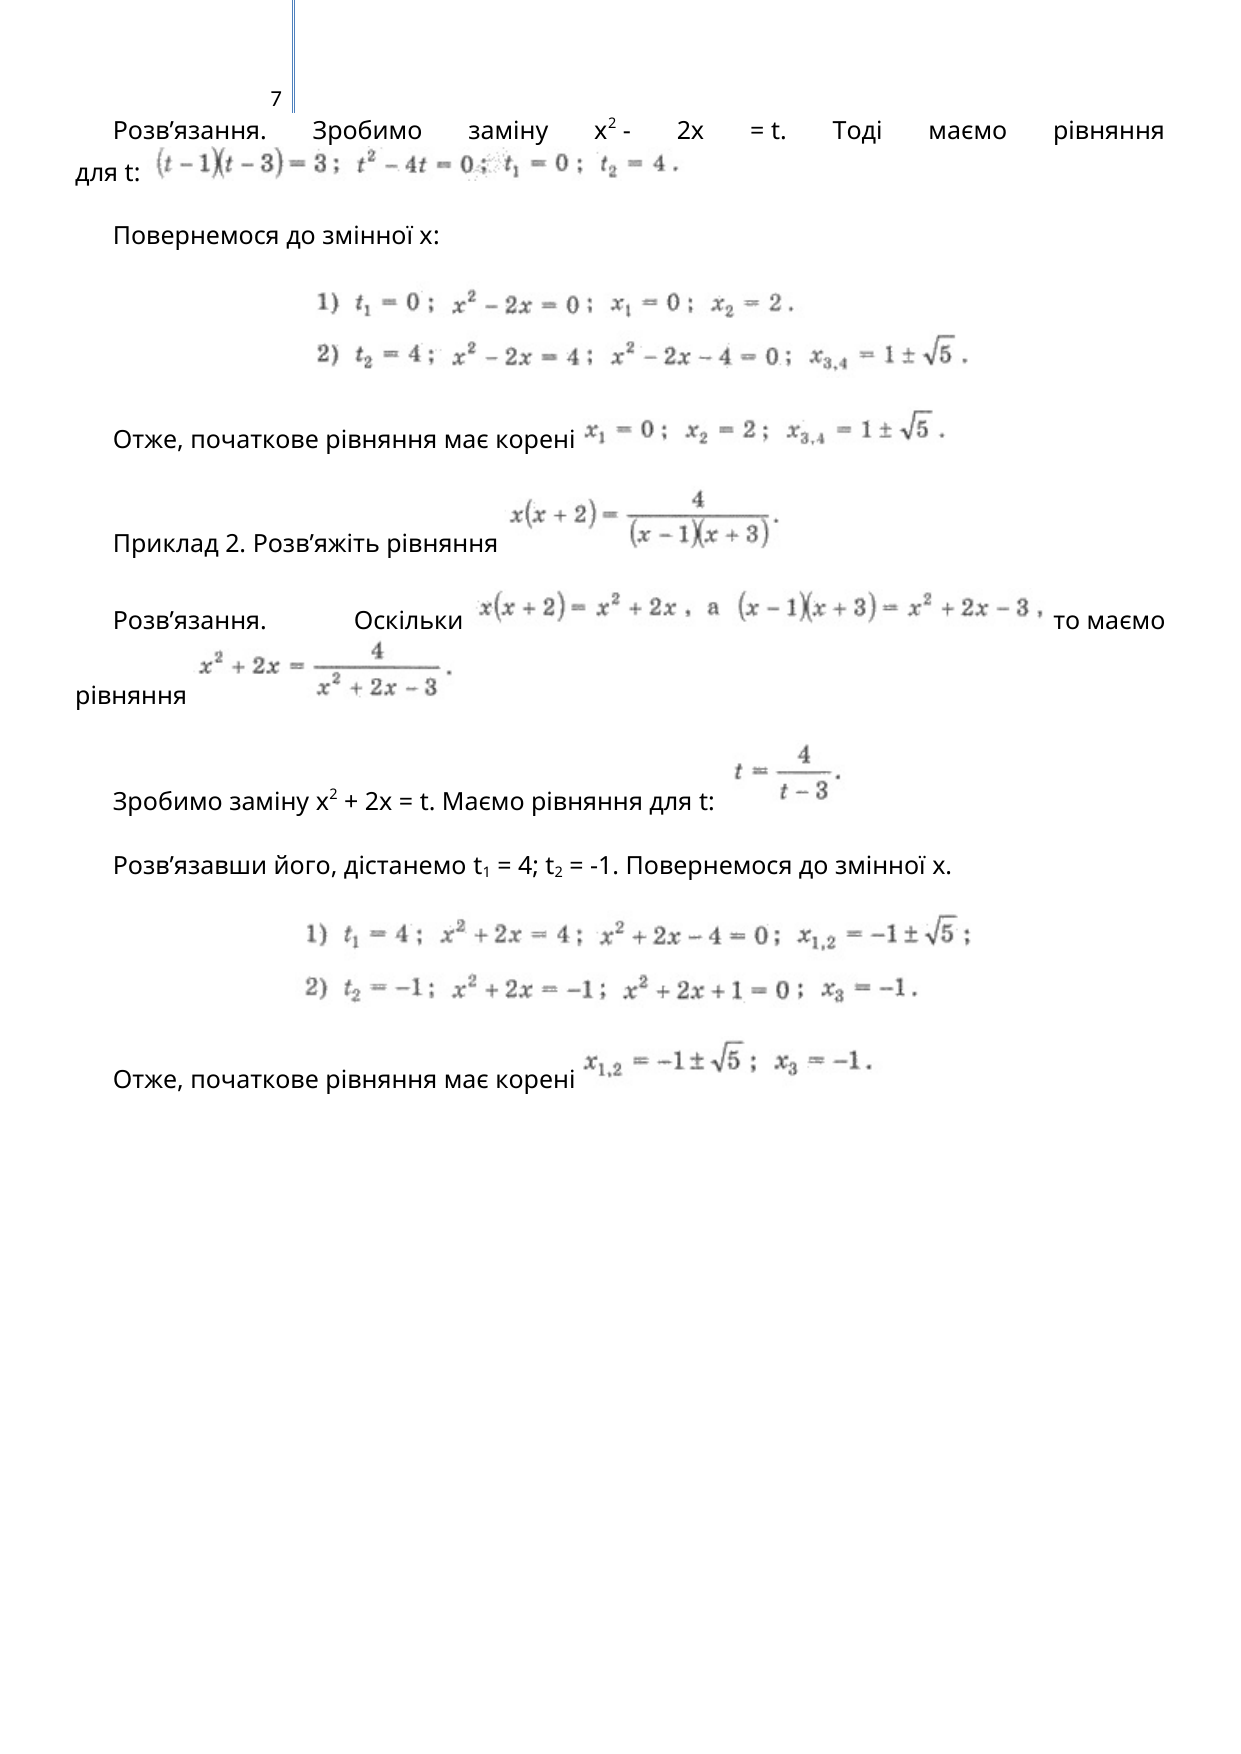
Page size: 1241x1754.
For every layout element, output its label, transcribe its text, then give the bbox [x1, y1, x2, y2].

text Зробимо заміну х2 + 2х = t. Маємо рівняння для t: [75, 741, 1165, 818]
picture [304, 280, 974, 378]
picture [295, 910, 983, 1008]
picture [721, 740, 848, 811]
text Приклад 2. Розв’яжіть рівняння [75, 485, 1165, 560]
text Повернемося до змінної х: [75, 217, 1165, 251]
picture [504, 485, 788, 553]
picture [146, 146, 694, 181]
picture [582, 406, 961, 449]
picture [193, 636, 455, 704]
picture [582, 1036, 886, 1089]
text Розв’язання. Зробимо заміну х2 - 2х = t. Тоді маємо рівняння для t: [75, 102, 1165, 188]
picture [470, 588, 1047, 630]
text Розв’язавши його, дістанемо t1 = 4; t2 = -1. Повернемося до змінної х. [75, 847, 1165, 881]
